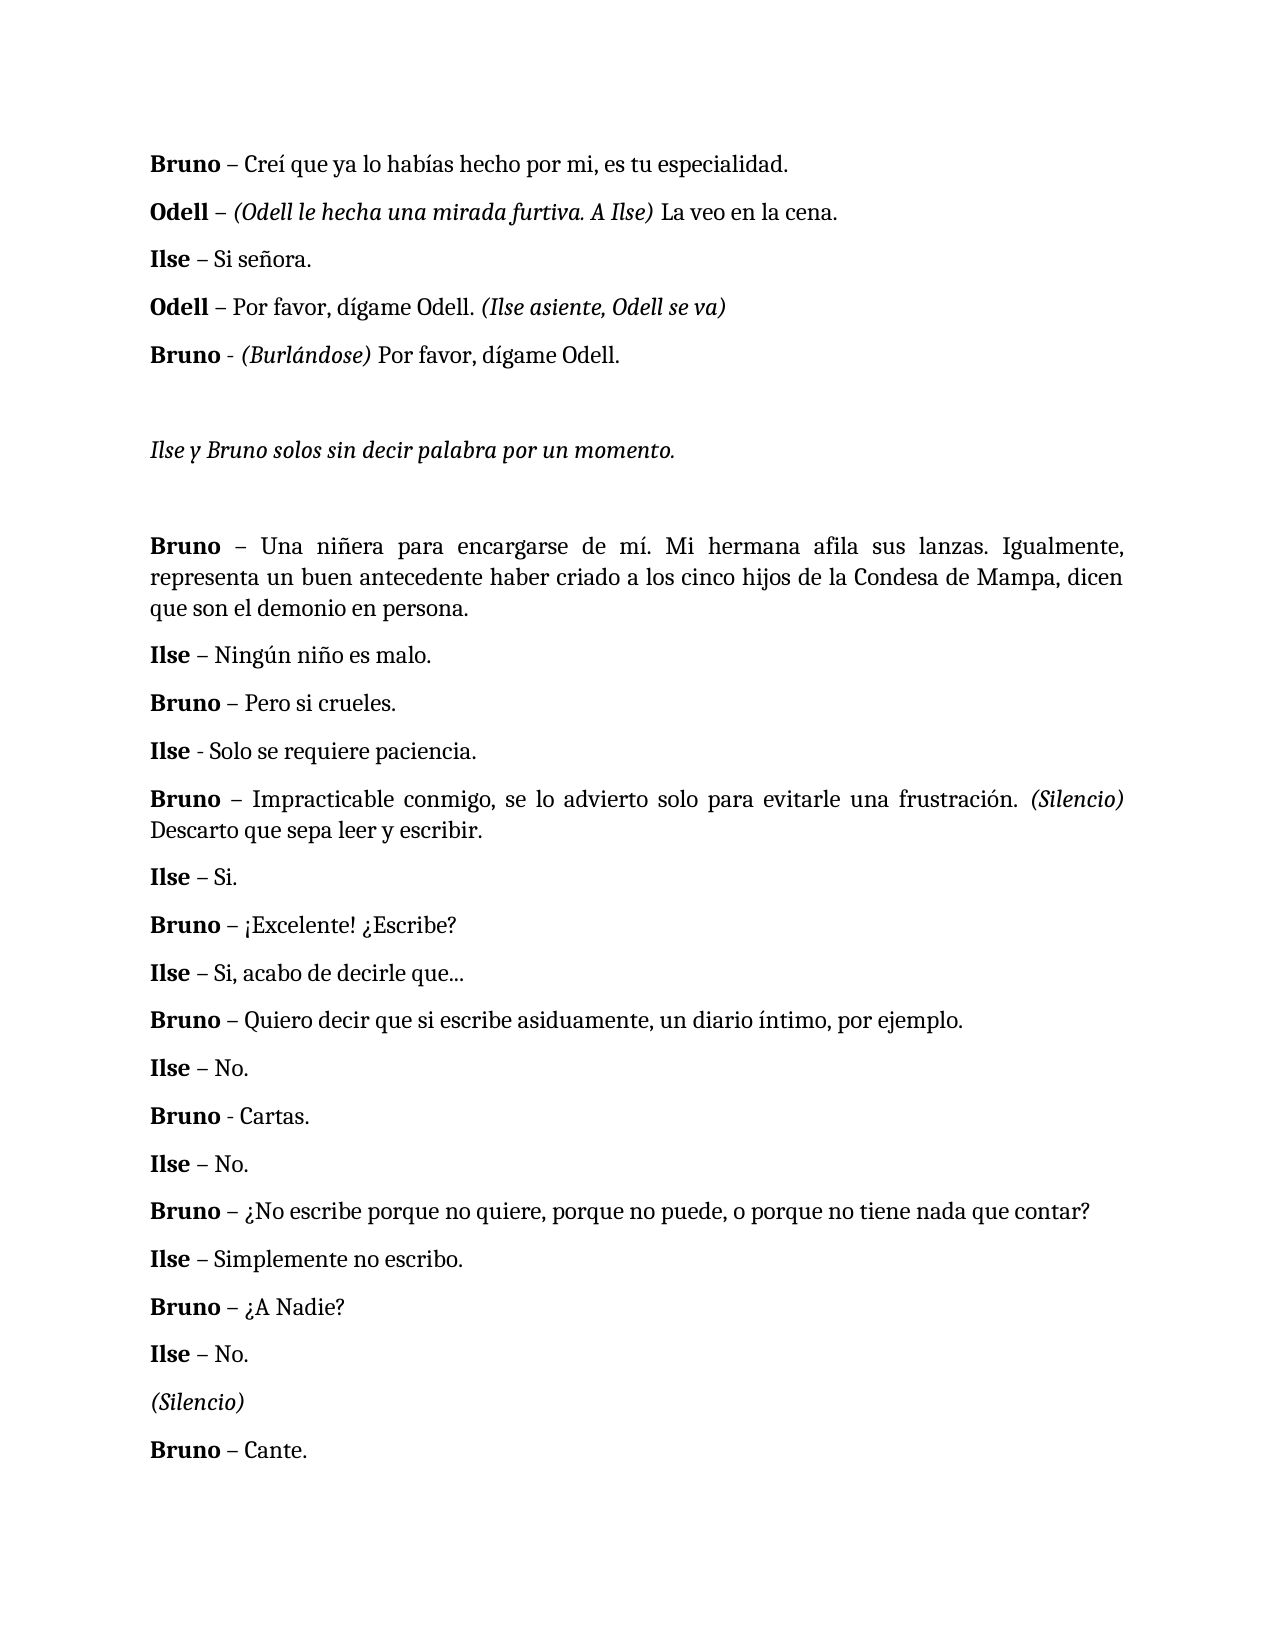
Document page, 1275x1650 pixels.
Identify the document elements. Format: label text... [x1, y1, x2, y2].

text Ilse y Bruno solos sin decir palabra por un momento. [150, 436, 1125, 465]
text Bruno – Quiero decir que si escribe asiduamente, un diario íntimo, por ejemplo. [150, 1006, 1125, 1035]
text Ilse – No. [150, 1054, 1125, 1083]
text Bruno - (Burlándose) Por favor, dígame Odell. [150, 341, 1125, 369]
text Bruno – Cante. [150, 1436, 1125, 1464]
text Bruno – Impracticable conmigo, se lo advierto solo para evitarle una frustración. (Silencio) Descarto que sepa leer y escribir. [150, 784, 1125, 844]
text Ilse – Ningún niño es malo. [150, 641, 1125, 670]
text Bruno – Creí que ya lo habías hecho por mi, es tu especialidad. [150, 150, 1125, 179]
text Odell – Por favor, dígame Odell. (Ilse asiente, Odell se va) [150, 293, 1125, 322]
text Odell – (Odell le hecha una mirada furtiva. A Ilse) La veo en la cena. [150, 198, 1125, 226]
text Ilse - Solo se requiere paciencia. [150, 737, 1125, 766]
text Ilse – Si. [150, 863, 1125, 892]
text (Silencio) [150, 1388, 1125, 1417]
text Bruno – Una niñera para encargarse de mí. Mi hermana afila sus lanzas. Igualmente, representa un buen antecedente haber criado a los cinco hijos de la Condesa de Mampa, dicen que son el demonio en persona. [150, 532, 1125, 622]
text Ilse – No. [150, 1149, 1125, 1178]
text Bruno – Pero si crueles. [150, 689, 1125, 718]
text Bruno – ¡Excelente! ¿Escribe? [150, 911, 1125, 940]
text Ilse – No. [150, 1340, 1125, 1369]
text Bruno – ¿No escribe porque no quiere, porque no puede, o porque no tiene nada que contar? [150, 1197, 1125, 1226]
text Ilse – Si, acabo de decirle que... [150, 959, 1125, 987]
text Ilse – Si señora. [150, 245, 1125, 274]
text Bruno – ¿A Nadie? [150, 1293, 1125, 1321]
text Ilse – Simplemente no escribo. [150, 1245, 1125, 1274]
text Bruno - Cartas. [150, 1102, 1125, 1131]
